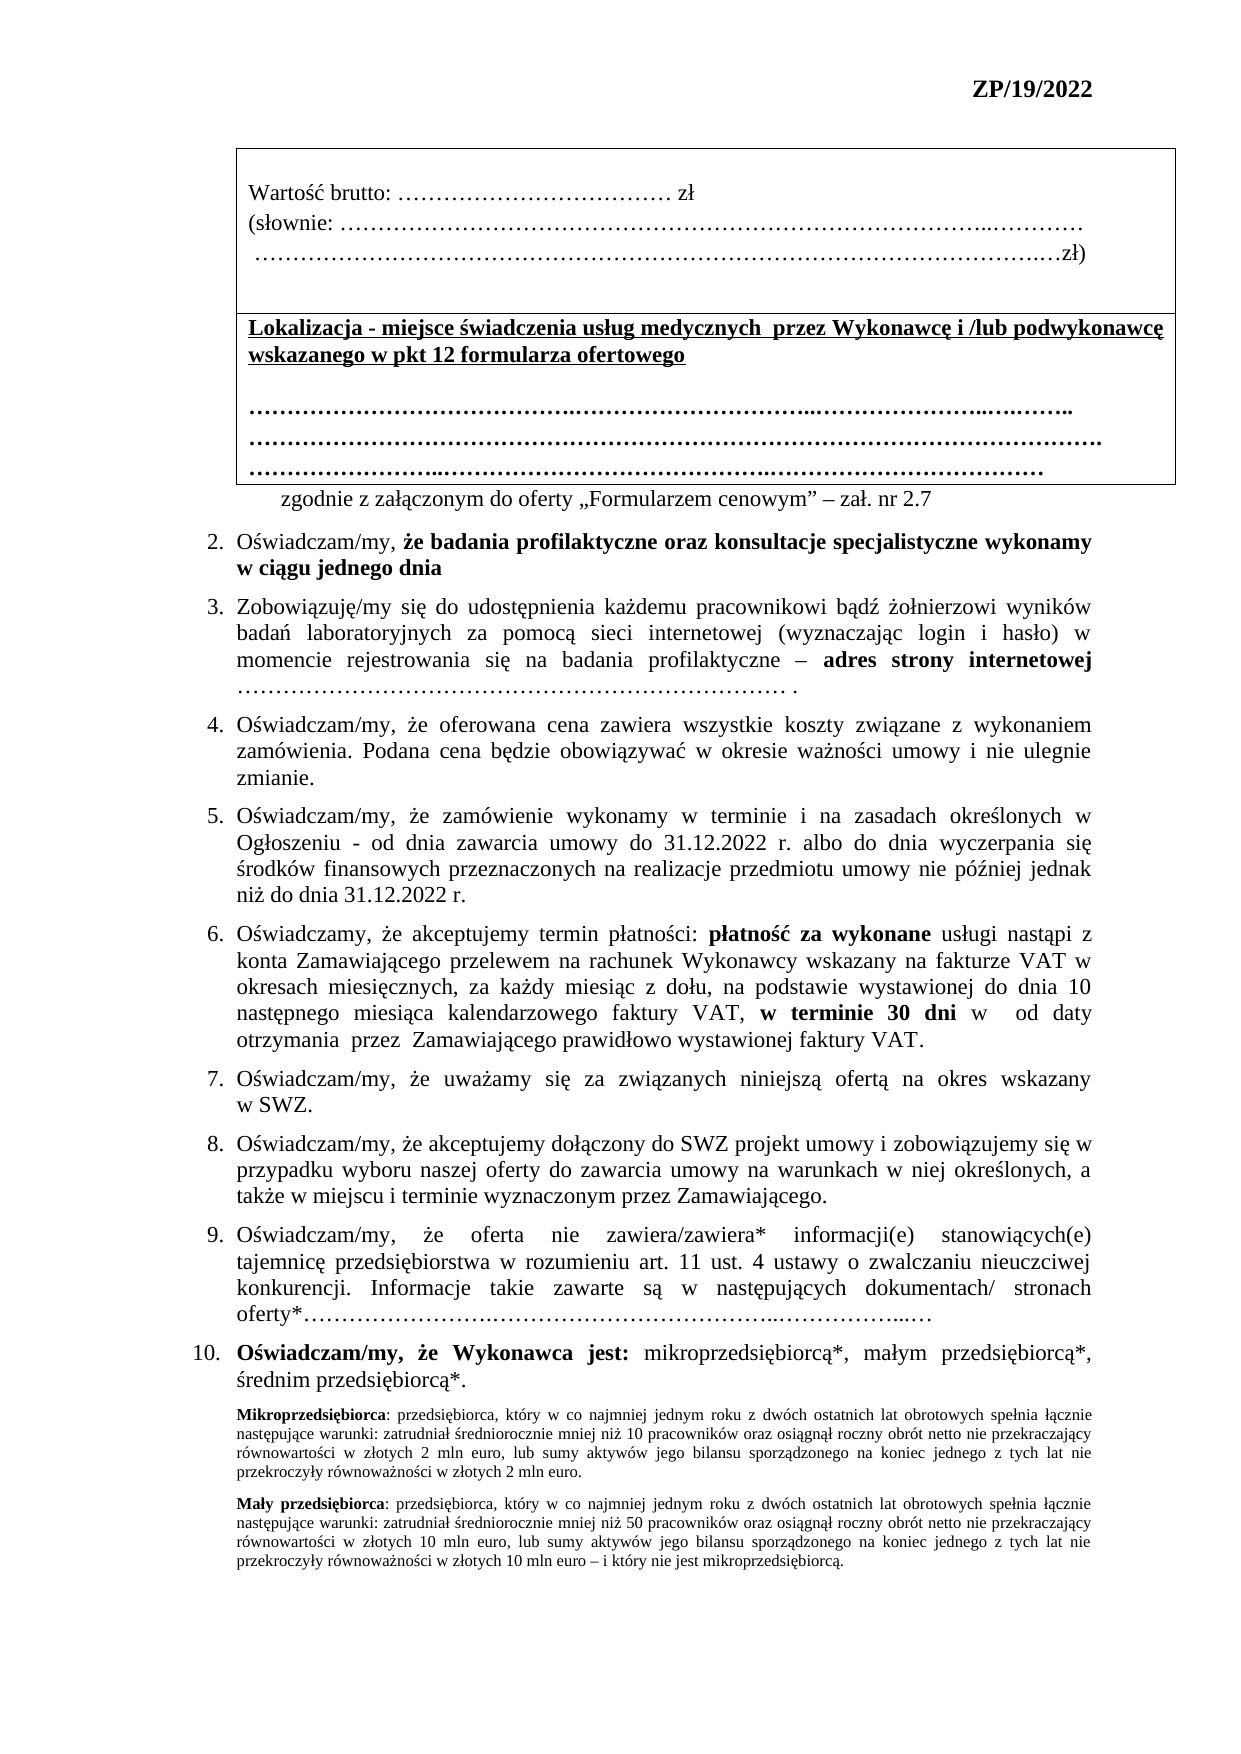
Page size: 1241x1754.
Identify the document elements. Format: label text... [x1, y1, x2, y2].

text Mikroprzedsiębiorca: przedsiębiorca, który w co najmniej jednym roku z dwóch ostatnich lat obrotowych spełnia łącznie następujące warunki: zatrudniał średniorocznie mniej niż 10 pracowników oraz osiągnął roczny obrót netto nie przekraczający równowartości w złotych 2 mln euro, lub sumy aktywów jego bilansu sporządzonego na koniec jednego z tych lat nie przekroczyły równoważności w złotych 2 mln euro. [207, 1404, 1092, 1481]
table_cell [237, 314, 1175, 484]
list Oświadczam/my, że uważamy się za związanych niniejszą ofertą na okres wskazany w SWZ. [207, 1064, 1092, 1117]
list Oświadczamy, że akceptujemy termin płatności: płatność za wykonane usługi nastąpi z konta Zamawiającego przelewem na rachunek Wykonawcy wskazany na fakturze VAT w okresach miesięcznych, za każdy miesiąc z dołu, na podstawie wystawionej do dnia 10 następnego miesiąca kalendarzowego faktury VAT, w terminie 30 dni w od daty otrzymania przez Zamawiającego prawidłowo wystawionej faktury VAT. [207, 920, 1092, 1052]
list Oświadczam/my, że oferowana cena zawiera wszystkie koszty związane z wykonaniem zamówienia. Podana cena będzie obowiązywać w okresie ważności umowy i nie ulegnie zmianie. [207, 711, 1092, 790]
list Oświadczam/my, że zamówienie wykonamy w terminie i na zasadach określonych w Ogłoszeniu - od dnia zawarcia umowy do 31.12.2022 r. albo do dnia wyczerpania się środków finansowych przeznaczonych na realizacje przedmiotu umowy nie później jednak niż do dnia 31.12.2022 r. [207, 802, 1092, 908]
table_cell Wartość brutto: ……………………………… zł (słownie: …………………………………………………………………………..………… ………………………………………………………………………………………….…zł) [237, 149, 1175, 313]
list Oświadczam/my, że akceptujemy dołączony do SWZ projekt umowy i zobowiązujemy się w przypadku wyboru naszej oferty do zawarcia umowy na warunkach w niej określonych, a także w miejscu i terminie wyznaczonym przez Zamawiającego. [207, 1130, 1092, 1209]
text zgodnie z załączonym do oferty „Formularzem cenowym” – zał. nr 2.7 [207, 485, 1092, 511]
list Oświadczam/my, że badania profilaktyczne oraz konsultacje specjalistyczne wykonamy w ciągu jednego dnia [207, 528, 1092, 580]
text Mały przedsiębiorca: przedsiębiorca, który w co najmniej jednym roku z dwóch ostatnich lat obrotowych spełnia łącznie następujące warunki: zatrudniał średniorocznie mniej niż 50 pracowników oraz osiągnął roczny obrót netto nie przekraczający równowartości w złotych 10 mln euro, lub sumy aktywów jego bilansu sporządzonego na koniec jednego z tych lat nie przekroczyły równoważności w złotych 10 mln euro – i który nie jest mikroprzedsiębiorcą. [207, 1494, 1092, 1570]
list Oświadczam/my, że Wykonawca jest: mikroprzedsiębiorcą*, małym przedsiębiorcą*, średnim przedsiębiorcą*. [192, 1339, 1092, 1392]
list Oświadczam/my, że oferta nie zawiera/zawiera* informacji(e) stanowiących(e) tajemnicę przedsiębiorstwa w rozumieniu art. 11 ust. 4 ustawy o zwalczaniu nieuczciwej konkurencji. Informacje takie zawarte są w następujących dokumentach/ stronach oferty*…………………….………………………………..……………...… [207, 1221, 1092, 1327]
list Zobowiązuję/my się do udostępnienia każdemu pracownikowi bądź żołnierzowi wyników badań laboratoryjnych za pomocą sieci internetowej (wyznaczając login i hasło) w momencie rejestrowania się na badania profilaktyczne – adres strony internetowej ……………………………………………………………… . [207, 593, 1092, 698]
